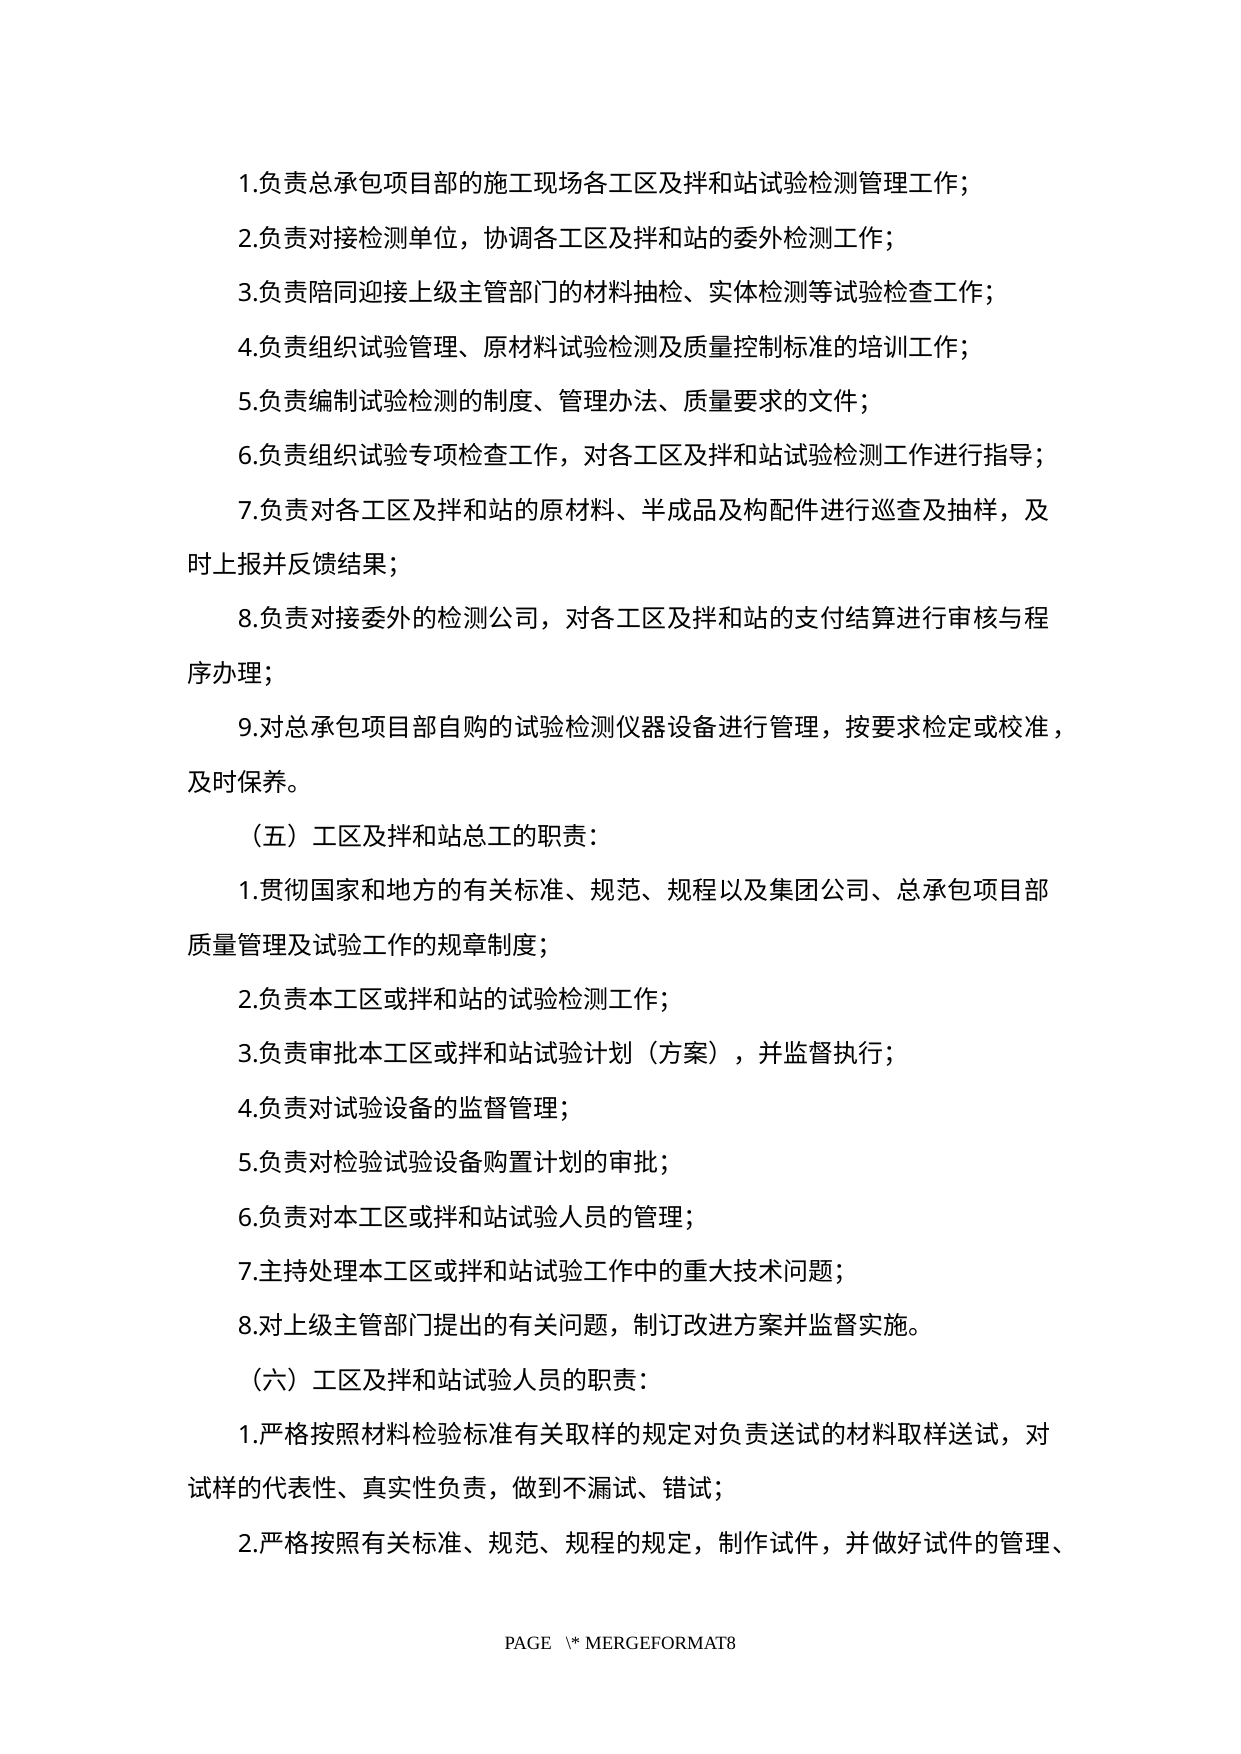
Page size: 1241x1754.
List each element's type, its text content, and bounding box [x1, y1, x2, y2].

text 1.贯彻国家和地方的有关标准、规范、规程以及集团公司、总承包项目部质量管理及试验工作的规章制度； [187, 871, 1053, 961]
text （六）工区及拌和站试验人员的职责： [187, 1360, 1053, 1396]
text （五）工区及拌和站总工的职责： [187, 816, 1053, 853]
text 9.对总承包项目部自购的试验检测仪器设备进行管理，按要求检定或校准，及时保养。 [187, 708, 1053, 798]
text 1.严格按照材料检验标准有关取样的规定对负责送试的材料取样送试，对试样的代表性、真实性负责，做到不漏试、错试； [187, 1414, 1053, 1505]
text 8.对上级主管部门提出的有关问题，制订改进方案并监督实施。 [187, 1306, 1053, 1342]
text 8.负责对接委外的检测公司，对各工区及拌和站的支付结算进行审核与程序办理； [187, 599, 1053, 689]
text 5.负责编制试验检测的制度、管理办法、质量要求的文件； [187, 381, 1053, 418]
text 2.负责对接检测单位，协调各工区及拌和站的委外检测工作； [187, 218, 1053, 254]
text 7.主持处理本工区或拌和站试验工作中的重大技术问题； [187, 1251, 1053, 1288]
text 7.负责对各工区及拌和站的原材料、半成品及构配件进行巡查及抽样，及时上报并反馈结果； [187, 490, 1053, 581]
text 2.负责本工区或拌和站的试验检测工作； [187, 979, 1053, 1016]
text 4.负责对试验设备的监督管理； [187, 1088, 1053, 1124]
text 3.负责陪同迎接上级主管部门的材料抽检、实体检测等试验检查工作； [187, 273, 1053, 309]
text 1.负责总承包项目部的施工现场各工区及拌和站试验检测管理工作； [187, 164, 1053, 200]
text 6.负责组织试验专项检查工作，对各工区及拌和站试验检测工作进行指导； [187, 436, 1053, 472]
text 3.负责审批本工区或拌和站试验计划（方案），并监督执行； [187, 1034, 1053, 1070]
text 4.负责组织试验管理、原材料试验检测及质量控制标准的培训工作； [187, 327, 1053, 363]
text 6.负责对本工区或拌和站试验人员的管理； [187, 1197, 1053, 1233]
text 5.负责对检验试验设备购置计划的审批； [187, 1143, 1053, 1179]
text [187, 1523, 1053, 1559]
